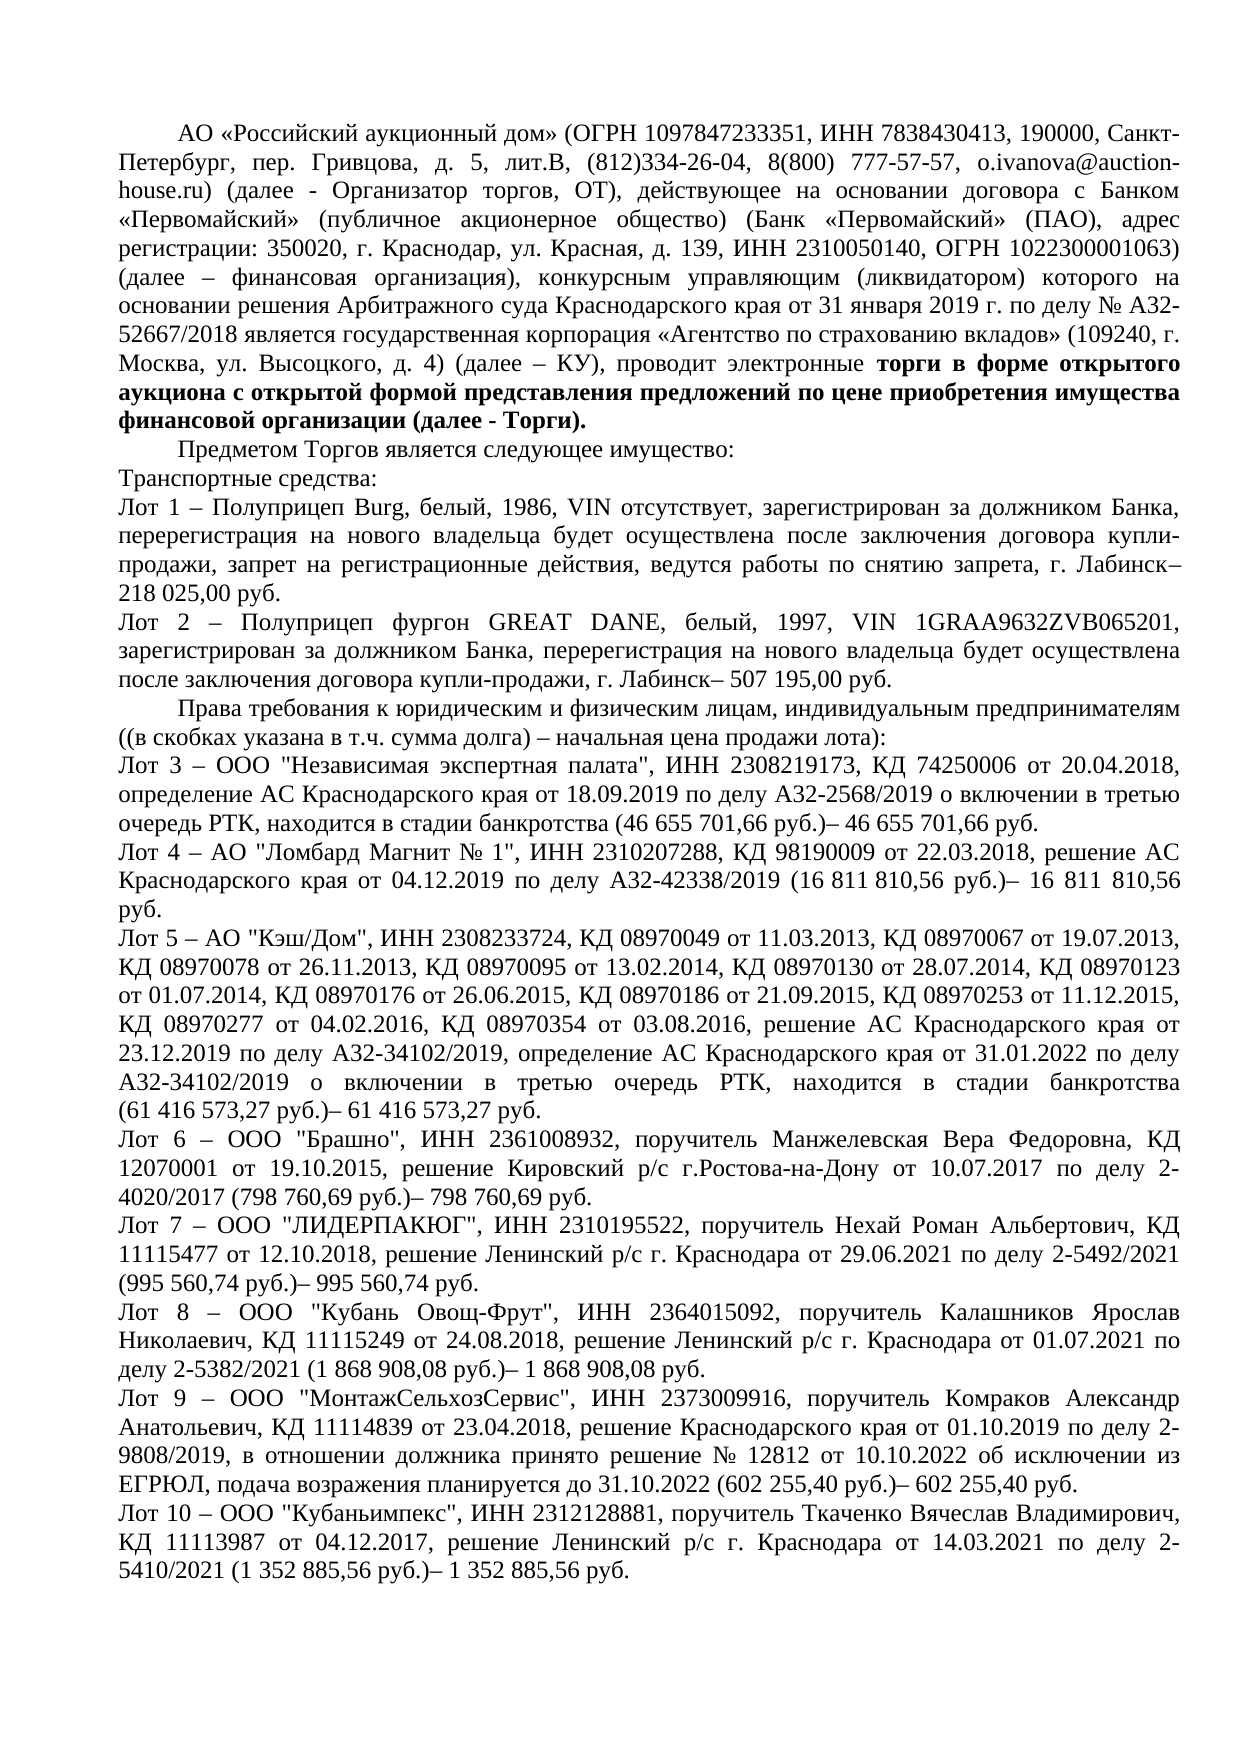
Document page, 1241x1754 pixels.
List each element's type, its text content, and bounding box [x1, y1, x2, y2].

text Лот 8 – ООО "Кубань Овощ-Фрут", ИНН 2364015092, поручитель Калашников Ярослав Николаевич, КД 11115249 от 24.08.2018, решение Ленинский р/с г. Краснодара от 01.07.2021 по делу 2-5382/2021 (1 868 908,08 руб.)– 1 868 908,08 руб. [118, 1297, 1181, 1383]
text АО «Российский аукционный дом» (ОГРН 1097847233351, ИНН 7838430413, 190000, Санкт-Петербург, пер. Гривцова, д. 5, лит.В, (812)334-26-04, 8(800) 777-57-57, o.ivanova@auction-house.ru) (далее - Организатор торгов, ОТ), действующее на основании договора с Банком «Первомайский» (публичное акционерное общество) (Банк «Первомайский» (ПАО), адрес регистрации: 350020, г. Краснодар, ул. Красная, д. 139, ИНН 2310050140, ОГРН 1022300001063) (далее – финансовая организация), конкурсным управляющим (ликвидатором) которого на основании решения Арбитражного суда Краснодарского края от 31 января 2019 г. по делу № А32-52667/2018 является государственная корпорация «Агентство по страхованию вкладов» (109240, г. Москва, ул. Высоцкого, д. 4) (далее – КУ), проводит электронные торги в форме открытого аукциона с открытой формой представления предложений по цене приобретения имущества финансовой организации (далее - Торги). [118, 118, 1181, 434]
text Лот 5 – АО "Кэш/Дом", ИНН 2308233724, КД 08970049 от 11.03.2013, КД 08970067 от 19.07.2013, КД 08970078 от 26.11.2013, КД 08970095 от 13.02.2014, КД 08970130 от 28.07.2014, КД 08970123 от 01.07.2014, КД 08970176 от 26.06.2015, КД 08970186 от 21.09.2015, КД 08970253 от 11.12.2015, КД 08970277 от 04.02.2016, КД 08970354 от 03.08.2016, решение АС Краснодарского края от 23.12.2019 по делу А32-34102/2019, определение АС Краснодарского края от 31.01.2022 по делу А32-34102/2019 о включении в третью очередь РТК, находится в стадии банкротства (61 416 573,27 руб.)– 61 416 573,27 руб. [118, 923, 1181, 1124]
text Лот 2 – Полуприцеп фургон GREAT DANE, белый, 1997, VIN 1GRAA9632ZVB065201, зарегистрирован за должником Банка, перерегистрация на нового владельца будет осуществлена после заключения договора купли-продажи, г. Лабинск– 507 195,00 руб. [118, 607, 1181, 693]
text Лот 9 – ООО "МонтажСельхозСервис", ИНН 2373009916, поручитель Комраков Александр Анатольевич, КД 11114839 от 23.04.2018, решение Краснодарского края от 01.10.2019 по делу 2-9808/2019, в отношении должника принято решение № 12812 от 10.10.2022 об исключении из ЕГРЮЛ, подача возражения планируется до 31.10.2022 (602 255,40 руб.)– 602 255,40 руб. [118, 1383, 1181, 1498]
text Лот 1 – Полуприцеп Burg, белый, 1986, VIN отсутствует, зарегистрирован за должником Банка, перерегистрация на нового владельца будет осуществлена после заключения договора купли-продажи, запрет на регистрационные действия, ведутся работы по снятию запрета, г. Лабинск– 218 025,00 руб. [118, 492, 1181, 607]
text Предметом Торгов является следующее имущество: [118, 434, 1181, 463]
text Лот 4 – АО "Ломбард Магнит № 1", ИНН 2310207288, КД 98190009 от 22.03.2018, решение АС Краснодарского края от 04.12.2019 по делу А32-42338/2019 (16 811 810,56 руб.)– 16 811 810,56 руб. [118, 837, 1181, 923]
text Лот 10 – ООО "Кубаньимпекс", ИНН 2312128881, поручитель Ткаченко Вячеслав Владимирович, КД 11113987 от 04.12.2017, решение Ленинский р/с г. Краснодара от 14.03.2021 по делу 2-5410/2021 (1 352 885,56 руб.)– 1 352 885,56 руб. [118, 1498, 1181, 1584]
text Права требования к юридическим и физическим лицам, индивидуальным предпринимателям ((в скобках указана в т.ч. сумма долга) – начальная цена продажи лота): [118, 693, 1181, 751]
text Лот 6 – ООО "Брашно", ИНН 2361008932, поручитель Манжелевская Вера Федоровна, КД 12070001 от 19.10.2015, решение Кировский р/с г.Ростова-на-Дону от 10.07.2017 по делу 2-4020/2017 (798 760,69 руб.)– 798 760,69 руб. [118, 1124, 1181, 1211]
text Лот 7 – ООО "ЛИДЕРПАКЮГ", ИНН 2310195522, поручитель Нехай Роман Альбертович, КД 11115477 от 12.10.2018, решение Ленинский р/с г. Краснодара от 29.06.2021 по делу 2-5492/2021 (995 560,74 руб.)– 995 560,74 руб. [118, 1211, 1181, 1297]
text Лот 3 – ООО "Независимая экспертная палата", ИНН 2308219173, КД 74250006 от 20.04.2018, определение АС Краснодарского края от 18.09.2019 по делу А32-2568/2019 о включении в третью очередь РТК, находится в стадии банкротства (46 655 701,66 руб.)– 46 655 701,66 руб. [118, 751, 1181, 837]
text Транспортные средства: [118, 463, 1181, 492]
